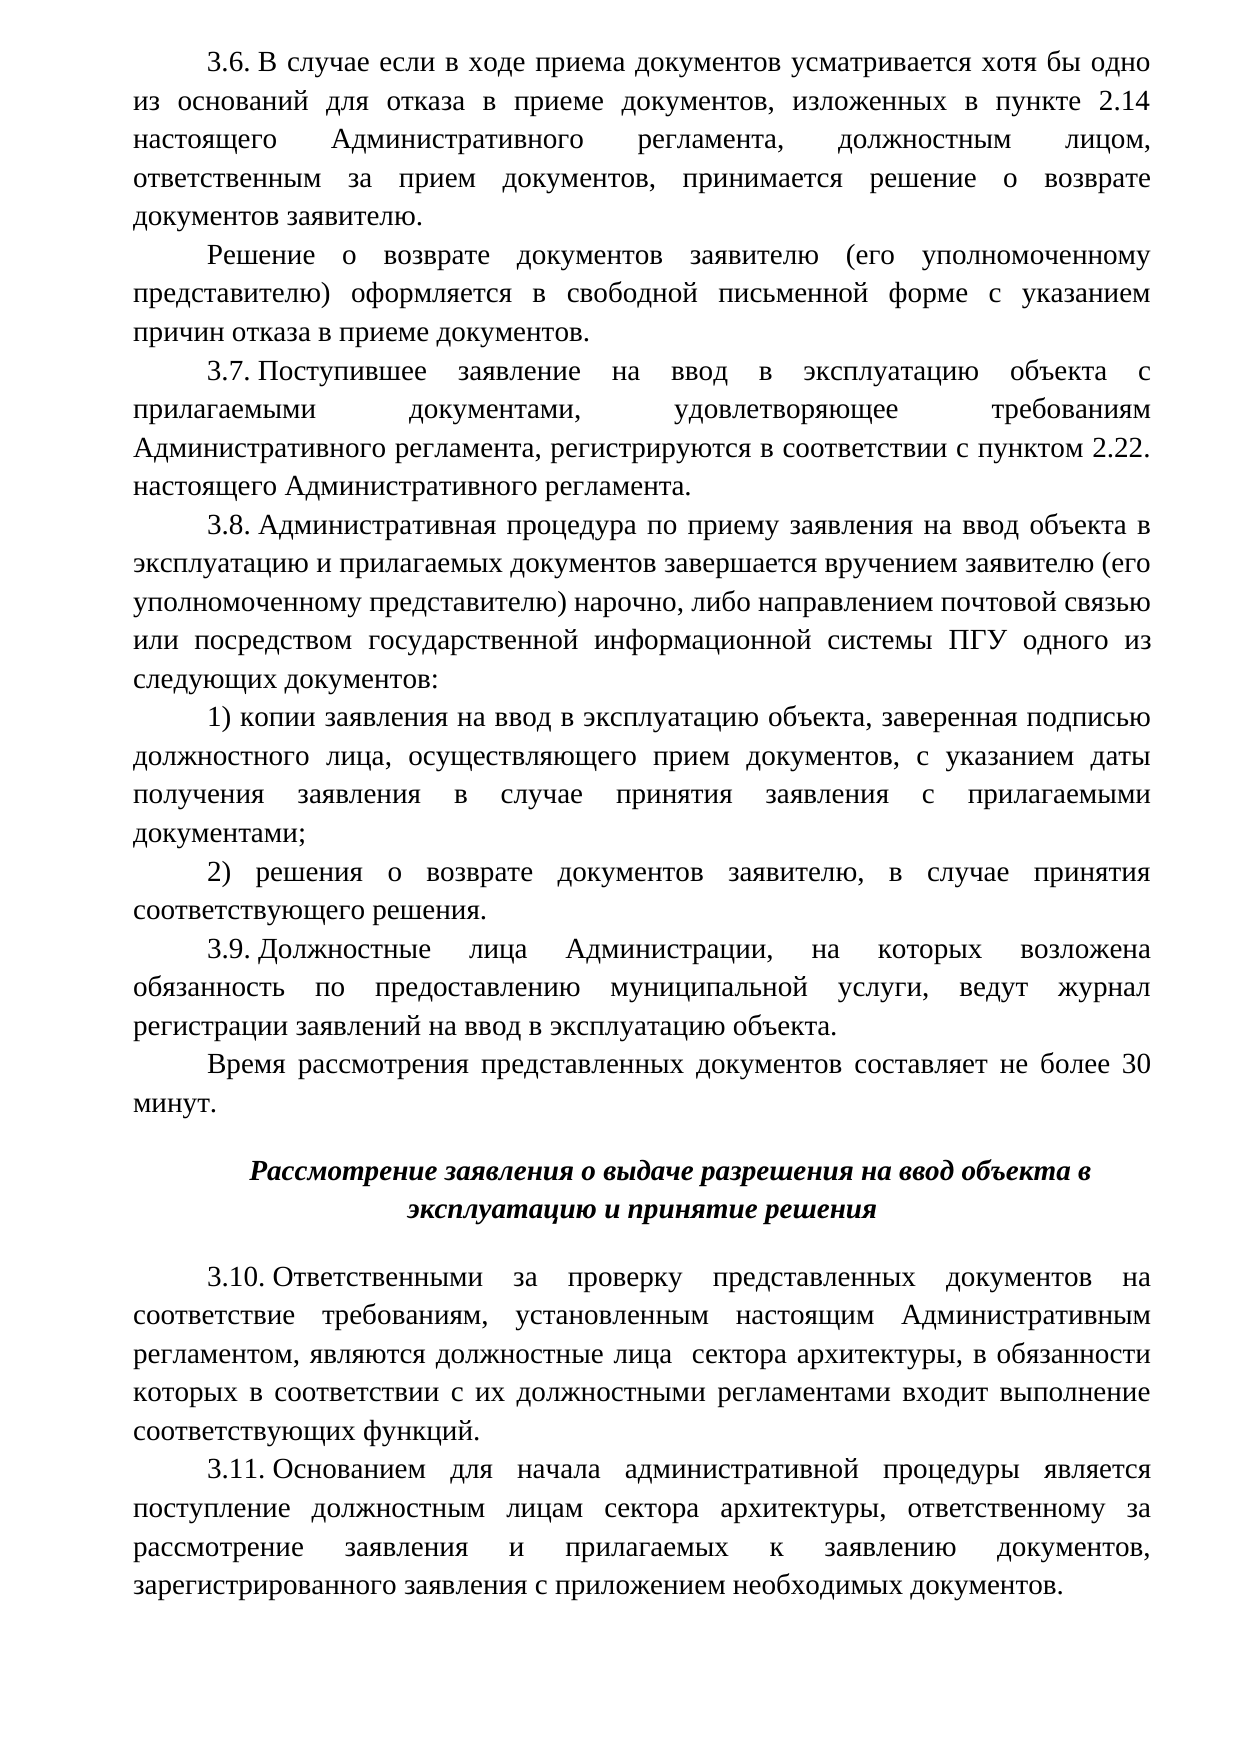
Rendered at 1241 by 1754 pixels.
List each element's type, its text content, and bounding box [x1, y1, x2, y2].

text Рассмотрение заявления о выдаче разрешения на ввод объекта в эксплуатацию и принятие решения [133, 1153, 1152, 1225]
text 2) решения о возврате документов заявителю, в случае принятия соответствующего решения. [133, 854, 1152, 926]
text 3.10. Ответственными за проверку представленных документов на соответствие требованиям, установленным настоящим Административным регламентом, являются должностные лица сектора архитектуры, в обязанности которых в соответствии с их должностными регламентами входит выполнение соответствующих функций. [133, 1259, 1152, 1447]
text 3.8. Административная процедура по приему заявления на ввод объекта в эксплуатацию и прилагаемых документов завершается вручением заявителю (его уполномоченному представителю) нарочно, либо направлением почтовой связью или посредством государственной информационной системы ПГУ одного из следующих документов: [133, 507, 1152, 694]
text 3.7. Поступившее заявление на ввод в эксплуатацию объекта с прилагаемыми документами, удовлетворяющее требованиям Административного регламента, регистрируются в соответствии с пунктом 2.22. настоящего Административного регламента. [133, 353, 1152, 502]
text 3.6. В случае если в ходе приема документов усматривается хотя бы одно из оснований для отказа в приеме документов, изложенных в пункте 2.14 настоящего Административного регламента, должностным лицом, ответственным за прием документов, принимается решение о возврате документов заявителю. [133, 44, 1152, 232]
text 3.11. Основанием для начала административной процедуры является поступление должностным лицам сектора архитектуры, ответственному за рассмотрение заявления и прилагаемых к заявлению документов, зарегистрированного заявления с приложением необходимых документов. [133, 1452, 1152, 1601]
text 3.9. Должностные лица Администрации, на которых возложена обязанность по предоставлению муниципальной услуги, ведут журнал регистрации заявлений на ввод в эксплуатацию объекта. [133, 931, 1152, 1041]
text Время рассмотрения представленных документов составляет не более 30 минут. [133, 1046, 1152, 1118]
text 1) копии заявления на ввод в эксплуатацию объекта, заверенная подписью должностного лица, осуществляющего прием документов, с указанием даты получения заявления в случае принятия заявления с прилагаемыми документами; [133, 699, 1152, 849]
text Решение о возврате документов заявителю (его уполномоченному представителю) оформляется в свободной письменной форме с указанием причин отказа в приеме документов. [133, 237, 1152, 348]
